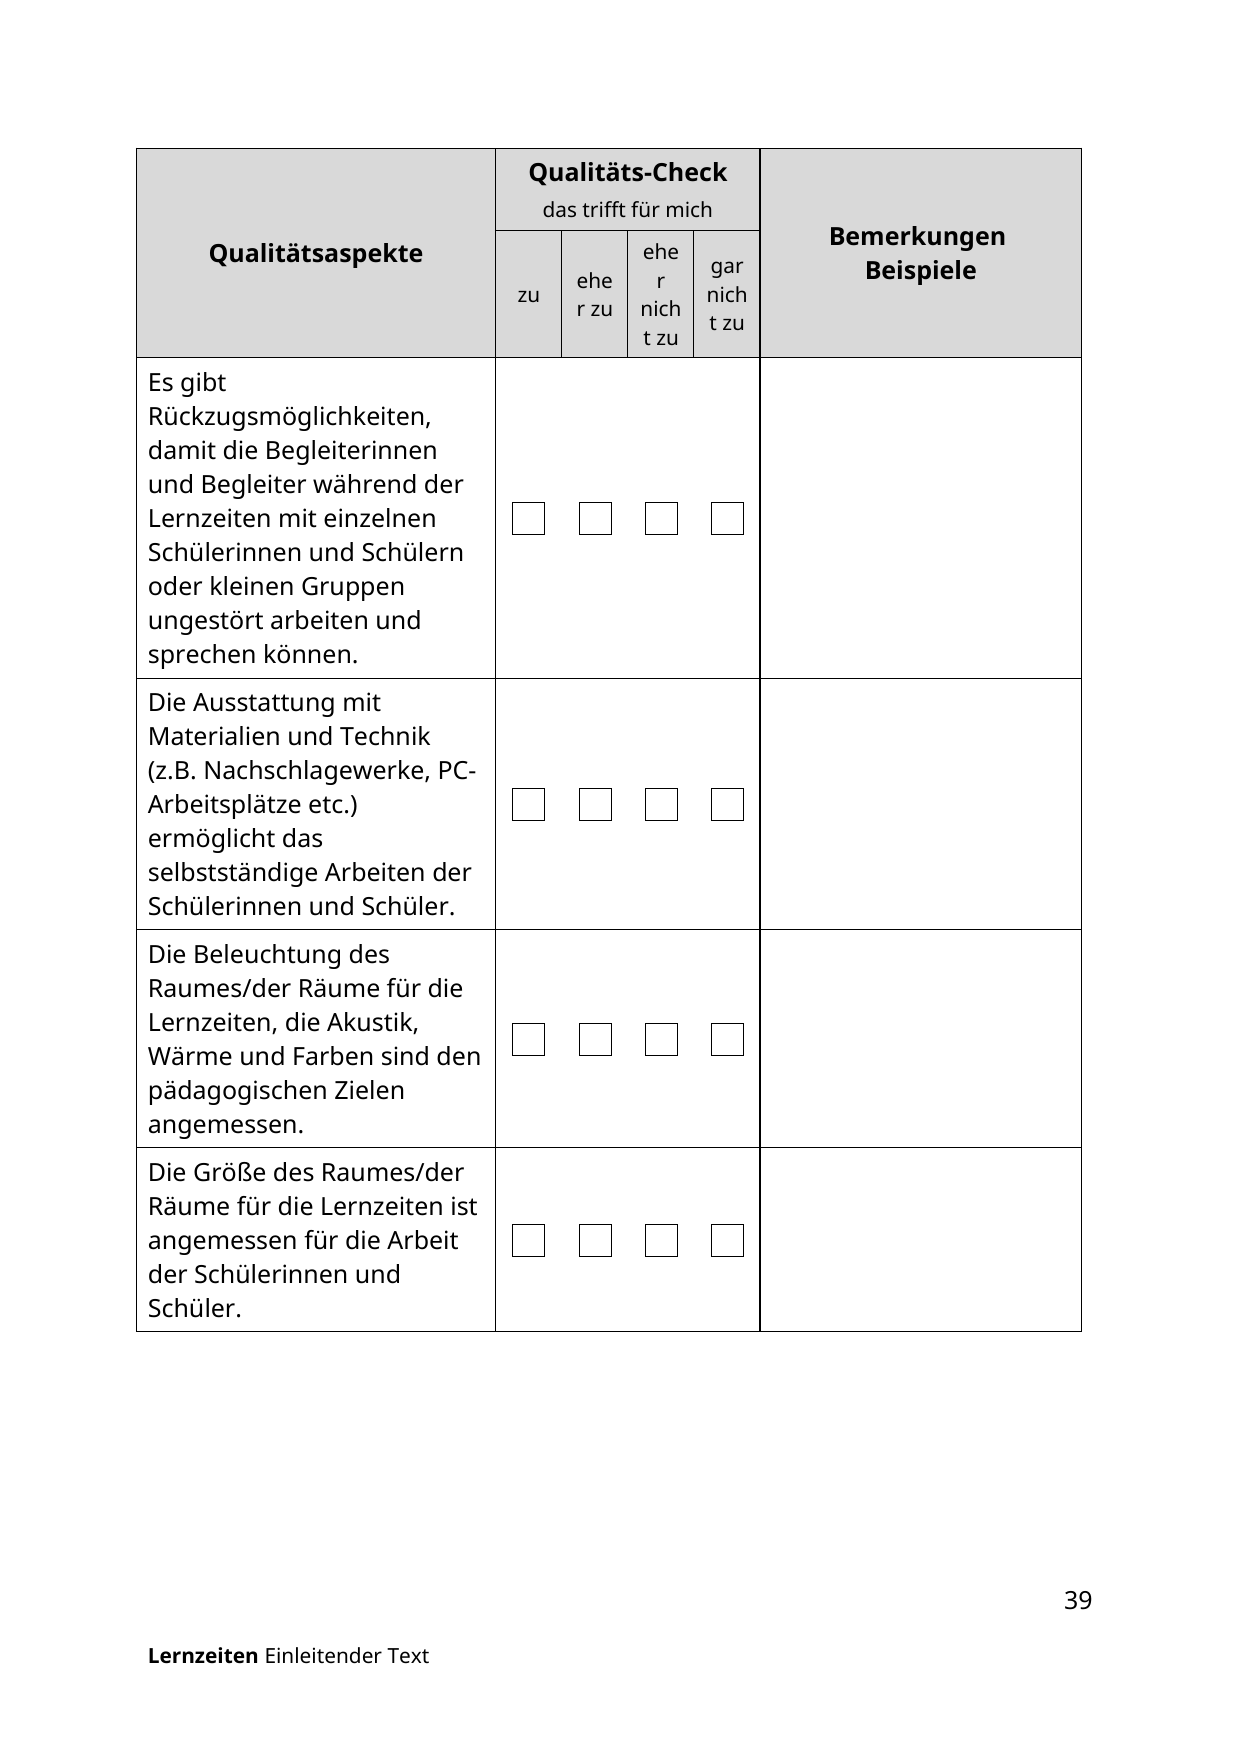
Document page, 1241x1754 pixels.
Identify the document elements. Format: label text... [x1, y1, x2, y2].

table_cell [496, 358, 562, 677]
table_cell zu [496, 231, 561, 357]
table_cell [496, 930, 562, 1147]
table_header Bemerkungen Beispiele [761, 149, 1081, 357]
table_cell [628, 679, 694, 929]
table_cell [694, 930, 759, 1147]
table_cell [562, 358, 628, 677]
table_cell gar nicht zu [694, 231, 759, 357]
table_cell [694, 679, 759, 929]
table_header Qualitätsaspekte [137, 149, 495, 357]
table_cell [761, 1148, 1081, 1331]
table_cell [761, 930, 1081, 1147]
table_cell [562, 930, 628, 1147]
table_cell [562, 1148, 628, 1331]
table_cell [628, 358, 694, 677]
table_cell Es gibt Rückzugsmöglichkeiten, damit die Begleiterinnen und Begleiter während der Lernzeiten mit einzelnen Schülerinnen und Schülern oder kleinen Gruppen ungestört arbeiten und sprechen können. [137, 358, 495, 677]
table_cell [562, 679, 628, 929]
table_cell Die Größe des Raumes/der Räume für die Lernzeiten ist angemessen für die Arbeit der Schülerinnen und Schüler. [137, 1148, 495, 1331]
table_cell [694, 1148, 759, 1331]
table_cell eher zu [562, 231, 627, 357]
table_cell eher nicht zu [628, 231, 693, 357]
table_cell [628, 1148, 694, 1331]
table_cell [496, 679, 562, 929]
table_cell Die Beleuchtung des Raumes/der Räume für die Lernzeiten, die Akustik, Wärme und Farben sind den pädagogischen Zielen angemessen. [137, 930, 495, 1147]
table_cell [694, 358, 759, 677]
table_cell [628, 930, 694, 1147]
table_header Qualitäts-Check das trifft für mich [496, 149, 759, 230]
table_cell [761, 679, 1081, 929]
table_cell Die Ausstattung mit Materialien und Technik (z.B. Nachschlagewerke, PC-Arbeitsplätze etc.) ermöglicht das selbstständige Arbeiten der Schülerinnen und Schüler. [137, 679, 495, 929]
table_cell [761, 358, 1081, 677]
table_cell [496, 1148, 562, 1331]
